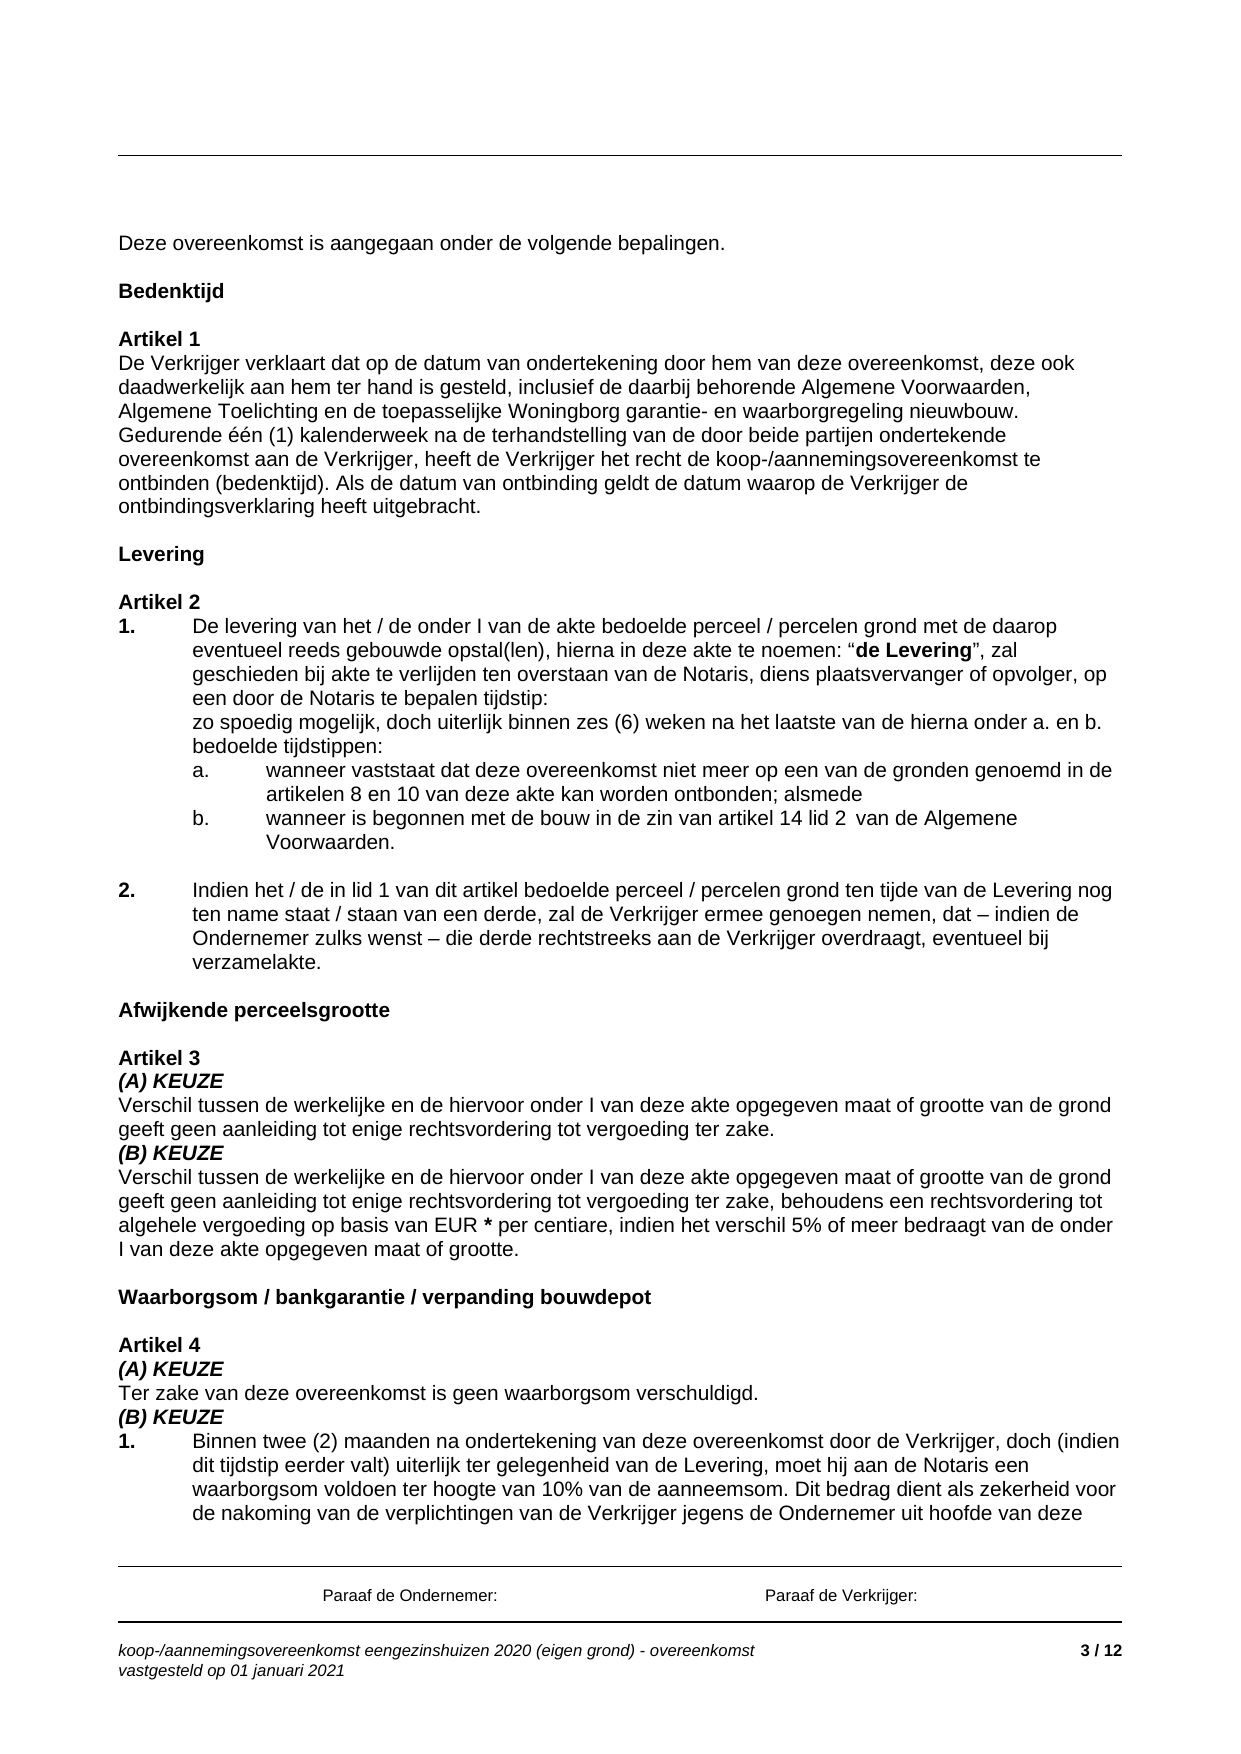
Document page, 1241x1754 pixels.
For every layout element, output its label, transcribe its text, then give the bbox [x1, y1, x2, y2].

list wanneer is begonnen met de bouw in de zin van artikel 14 lid 2 van de Algemene Voorwaarden. [192, 806, 1122, 854]
subtitle Artikel 3 [118, 1045, 1122, 1069]
text (B) KEUZE [118, 1141, 1122, 1165]
text Afwijkende perceelsgrootte [118, 997, 1122, 1021]
text Deze overeenkomst is aangegaan onder de volgende bepalingen. [118, 231, 1122, 255]
subtitle Bedenktijd [118, 279, 1122, 303]
list De levering van het / de onder I van de akte bedoelde perceel / percelen grond met de daarop eventueel reeds gebouwde opstal(len), hierna in deze akte te noemen: “de Levering”, zal geschieden bij akte te verlijden ten overstaan van de Notaris, diens plaatsvervanger of opvolger, op een door de Notaris te bepalen tijdstip: [118, 614, 1122, 710]
subtitle Artikel 2 [118, 590, 1122, 614]
text Levering [118, 542, 1122, 566]
text (A) KEUZE [118, 1357, 1122, 1381]
text Verschil tussen de werkelijke en de hiervoor onder I van deze akte opgegeven maat of grootte van de grond geeft geen aanleiding tot enige rechtsvordering tot vergoeding ter zake. [118, 1093, 1122, 1141]
text Verschil tussen de werkelijke en de hiervoor onder I van deze akte opgegeven maat of grootte van de grond geeft geen aanleiding tot enige rechtsvordering tot vergoeding ter zake, behoudens een rechtsvordering tot algehele vergoeding op basis van EUR * per centiare, indien het verschil 5% of meer bedraagt van de onder I van deze akte opgegeven maat of grootte. [118, 1165, 1122, 1261]
text Artikel 4 [118, 1333, 1122, 1357]
text Artikel 1 [118, 327, 1122, 351]
text Ter zake van deze overeenkomst is geen waarborgsom verschuldigd. [118, 1381, 1122, 1405]
text 2. Indien het / de in lid 1 van dit artikel bedoelde perceel / percelen grond ten tijde van de Levering nog ten name staat / staan van een derde, zal de Verkrijger ermee genoegen nemen, dat – indien de Ondernemer zulks wenst – die derde rechtstreeks aan de Verkrijger overdraagt, eventueel bij verzamelakte. [118, 878, 1122, 973]
text (A) KEUZE [118, 1069, 1122, 1093]
text Waarborgsom / bankgarantie / verpanding bouwdepot [118, 1285, 1122, 1309]
list wanneer vaststaat dat deze overeenkomst niet meer op een van de gronden genoemd in de artikelen 8 en 10 van deze akte kan worden ontbonden; alsmede [192, 758, 1122, 806]
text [118, 1429, 1122, 1524]
text (B) KEUZE [118, 1405, 1122, 1429]
text De Verkrijger verklaart dat op de datum van ondertekening door hem van deze overeenkomst, deze ook daadwerkelijk aan hem ter hand is gesteld, inclusief de daarbij behorende Algemene Voorwaarden, Algemene Toelichting en de toepasselijke Woningborg garantie- en waarborgregeling nieuwbouw. Gedurende één (1) kalenderweek na de terhandstelling van de door beide partijen ondertekende overeenkomst aan de Verkrijger, heeft de Verkrijger het recht de koop-/aannemingsovereenkomst te ontbinden (bedenktijd). Als de datum van ontbinding geldt de datum waarop de Verkrijger de ontbindingsverklaring heeft uitgebracht. [118, 351, 1122, 518]
text zo spoedig mogelijk, doch uiterlijk binnen zes (6) weken na het laatste van de hierna onder a. en b. bedoelde tijdstippen: [192, 710, 1122, 758]
